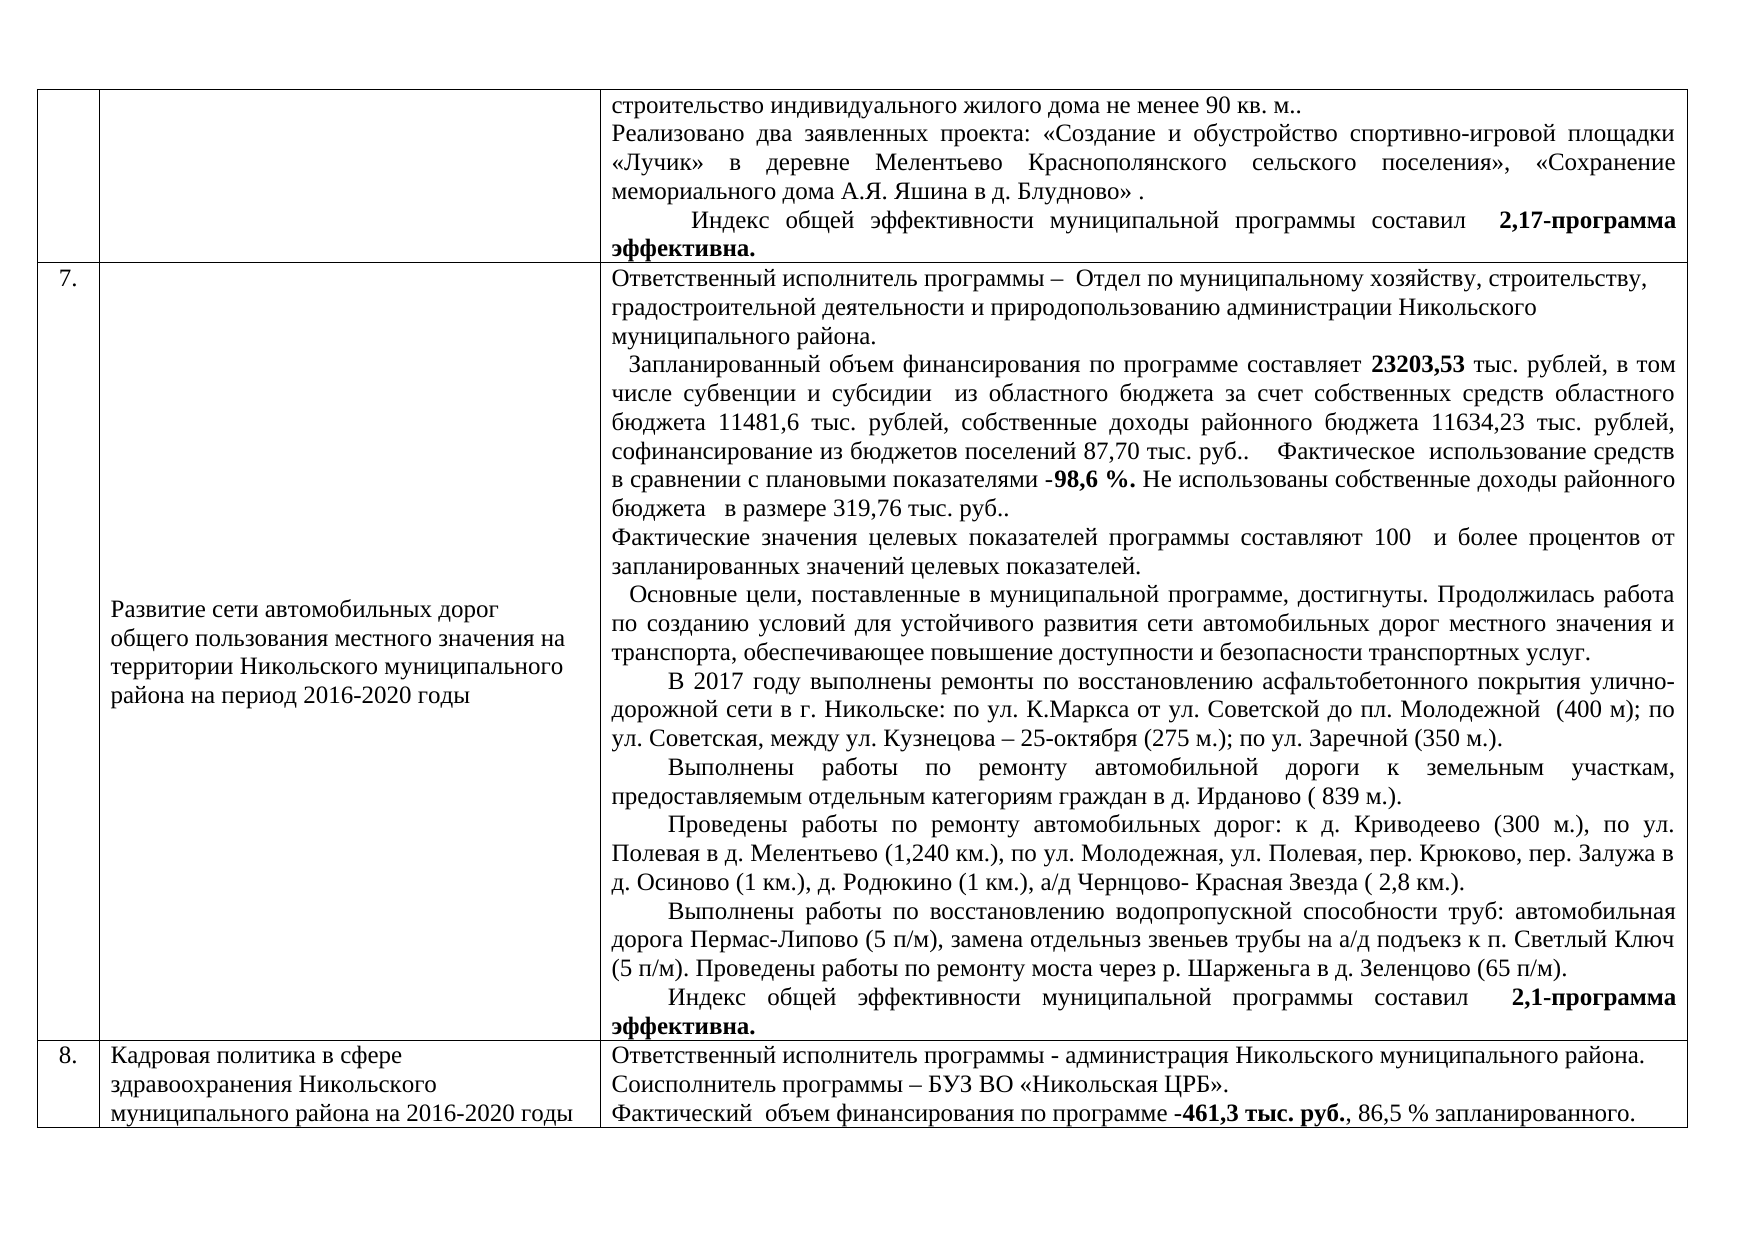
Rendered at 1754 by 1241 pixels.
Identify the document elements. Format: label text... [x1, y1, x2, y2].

table_cell Развитие сети автомобильных дорог общего пользования местного значения на территории Никольского муниципального района на период 2016-2020 годы [100, 263, 600, 1039]
table_cell 6. [38, 90, 99, 262]
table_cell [100, 1041, 600, 1127]
table_cell 7. [38, 263, 99, 1039]
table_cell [100, 90, 600, 262]
table_cell 8. [38, 1041, 99, 1127]
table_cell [601, 90, 1687, 262]
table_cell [601, 1041, 1687, 1127]
table_cell Ответственный исполнитель программы – Отдел по муниципальному хозяйству, строительству, градостроительной деятельности и природопользованию администрации Никольского муниципального района. Запланированный объем финансирования по программе составляет 23203,53 тыс. рублей, в том числе субвенции и субсидии из областного бюджета за счет собственных средств областного бюджета 11481,6 тыс. рублей, собственные доходы районного бюджета 11634,23 тыс. рублей, софинансирование из бюджетов поселений 87,70 тыс. руб.. Фактическое использование средств в сравнении с плановыми показателями -98,6 %. Не использованы собственные доходы районного бюджета в размере 319,76 тыс. руб.. Фактические значения целевых показателей программы составляют 100 и более процентов от запланированных значений целевых показателей. Основные цели, поставленные в муниципальной программе, достигнуты. Продолжилась работа по созданию условий для устойчивого развития сети автомобильных дорог местного значения и транспорта, обеспечивающее повышение доступности и безопасности транспортных услуг. В 2017 году выполнены ремонты по восстановлению асфальтобетонного покрытия улично-дорожной сети в г. Никольске: по ул. К.Маркса от ул. Советской до пл. Молодежной (400 м); по ул. Советская, между ул. Кузнецова – 25-октября (275 м.); по ул. Заречной (350 м.). Выполнены работы по ремонту автомобильной дороги к земельным участкам, предоставляемым отдельным категориям граждан в д. Ирданово ( 839 м.). Проведены работы по ремонту автомобильных дорог: к д. Криводеево (300 м.), по ул. Полевая в д. Мелентьево (1,240 км.), по ул. Молодежная, ул. Полевая, пер. Крюково, пер. Залужа в д. Осиново (1 км.), д. Родюкино (1 км.), а/д Чернцово- Красная Звезда ( 2,8 км.). Выполнены работы по восстановлению водопропускной способности труб: автомобильная дорога Пермас-Липово (5 п/м), замена отдельныз звеньев трубы на а/д подъекз к п. Светлый Ключ (5 п/м). Проведены работы по ремонту моста через р. Шарженьга в д. Зеленцово (65 п/м). Индекс общей эффективности муниципальной программы составил 2,1-программа эффективна. [601, 263, 1687, 1039]
